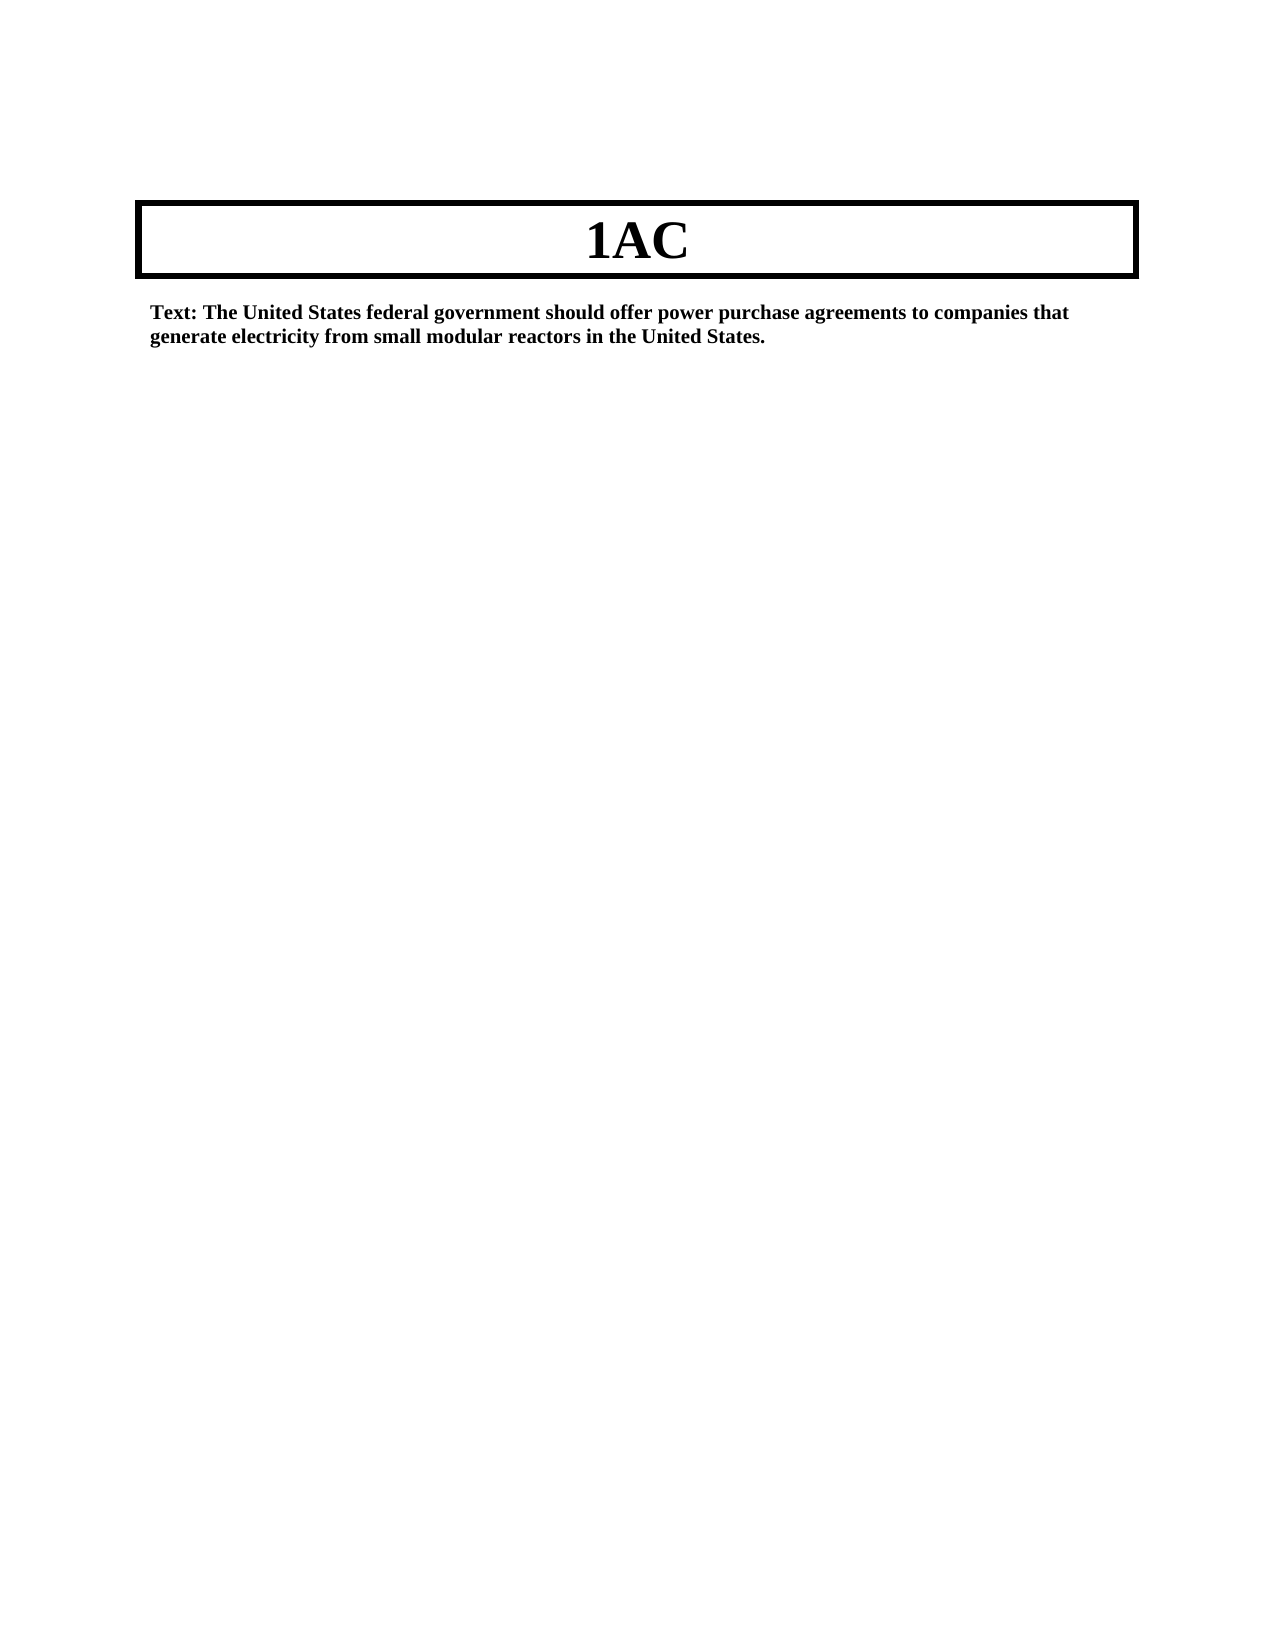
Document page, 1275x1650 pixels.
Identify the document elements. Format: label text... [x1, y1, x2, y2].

subtitle 1AC [142, 206, 1133, 273]
subtitle Text: The United States federal government should offer power purchase agreements to companies that generate electricity from small modular reactors in the United States. [150, 300, 1125, 348]
